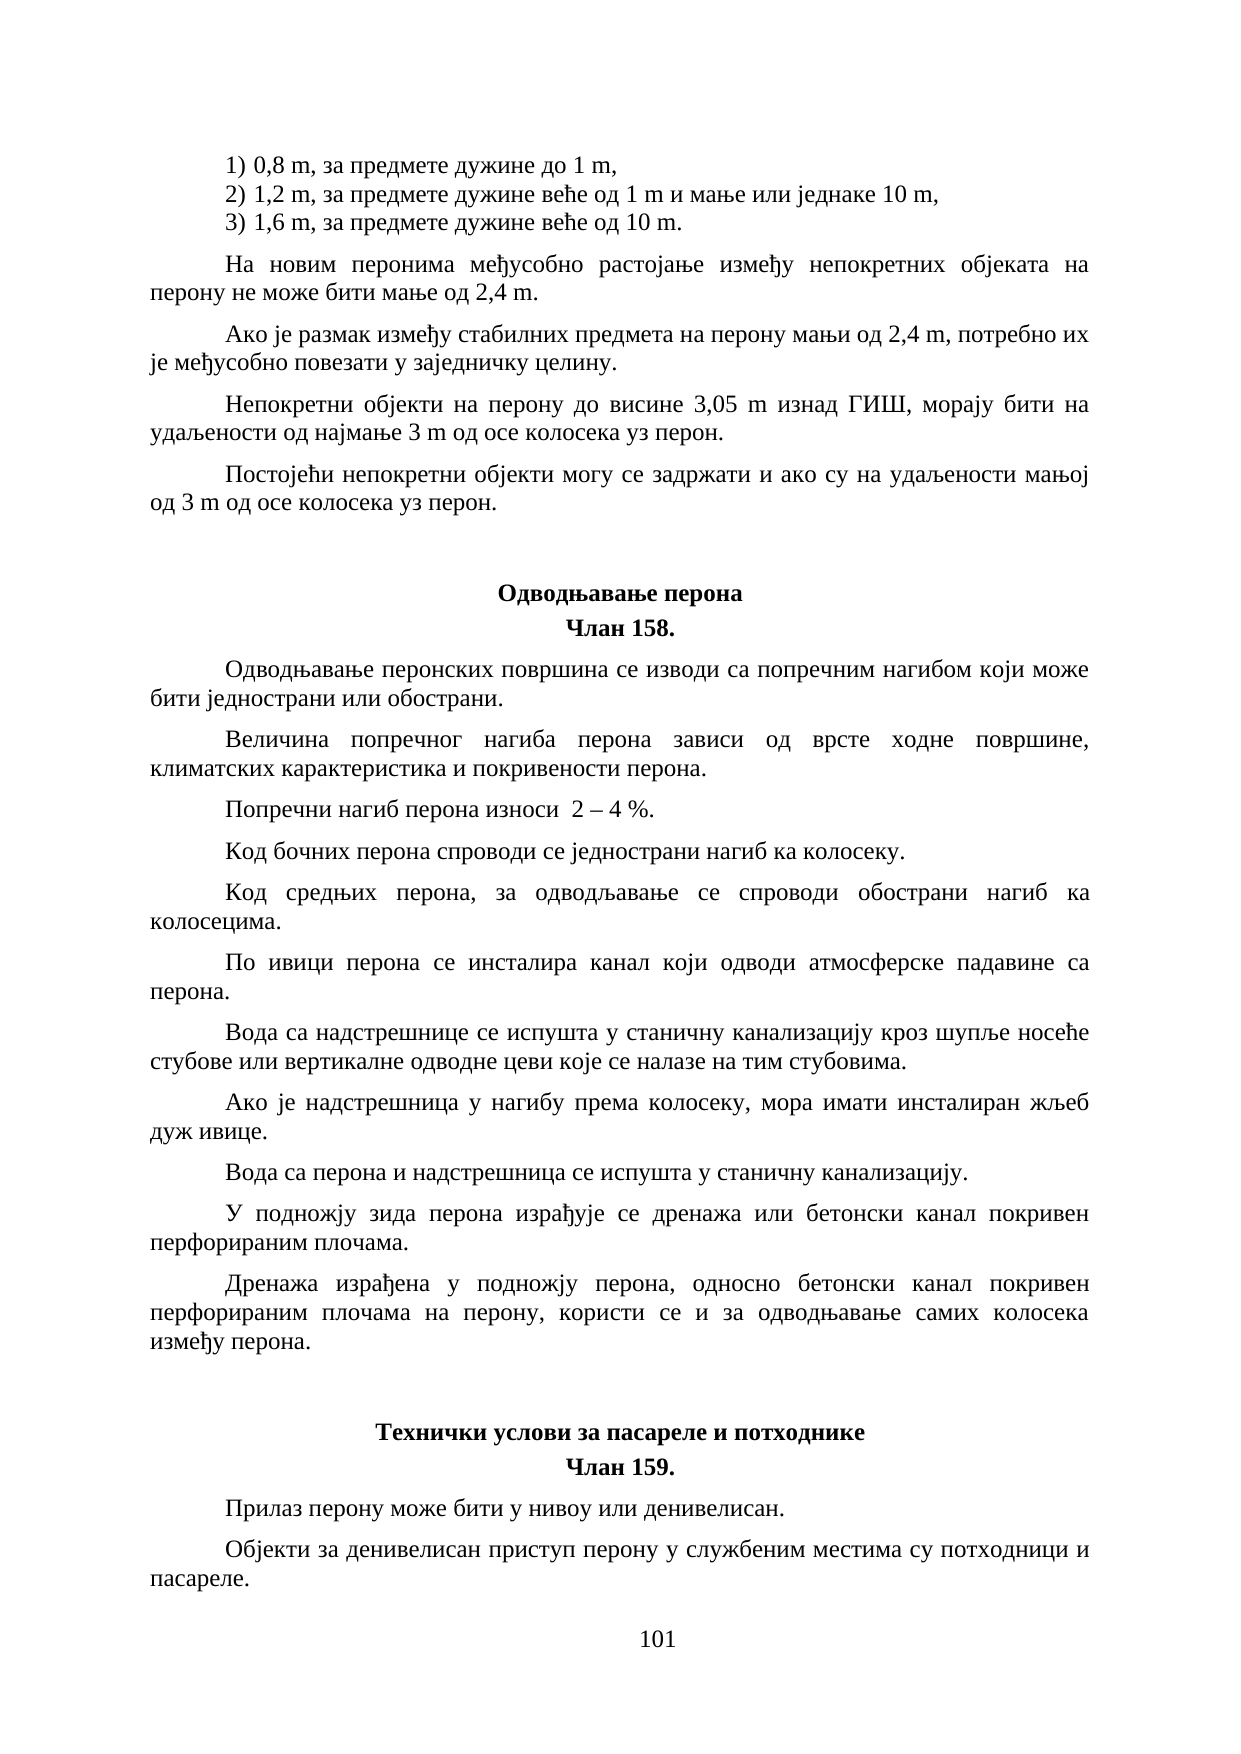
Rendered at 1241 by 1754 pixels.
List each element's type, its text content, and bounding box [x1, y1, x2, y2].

list 1,2 m, за предмете дужине веће од 1 m и мање или једнаке 10 m, [225, 179, 1090, 207]
text Попречни нагиб перона износи 2 – 4 %. [150, 794, 1090, 823]
subtitle Члан 159. [150, 1452, 1090, 1480]
text Код бочних перона спроводи се једнострани нагиб ка колосеку. [150, 836, 1090, 864]
text Вода са перона и надстрешница се испушта у станичну канализацију. [150, 1157, 1090, 1186]
text Ако је размак између стабилних предмета на перону мањи од 2,4 m, потребно их је међусобно повезати у заједничку целину. [150, 319, 1090, 376]
text Ако је надстрешница у нагибу према колосеку, мора имати инсталиран жљеб дуж ивице. [150, 1087, 1090, 1144]
list 1,6 m, за предмете дужине веће од 10 m. [225, 207, 1090, 236]
text Постојећи непокретни објекти могу се задржати и ако су на удаљености мањој од 3 m од осе колосека уз перон. [150, 459, 1090, 516]
text Код средњих перона, за одводљавање се спроводи обострани нагиб ка колосецима. [150, 877, 1090, 934]
text По ивици перона се инсталира канал који одводи атмосферске падавине са перона. [150, 947, 1090, 1004]
text Величина попречног нагиба перона зависи од врсте ходне површине, климатских карактеристика и покривености перона. [150, 724, 1090, 782]
text На новим перонима међусобно растојање између непокретних објеката на перону не може бити мање од 2,4 m. [150, 249, 1090, 306]
subtitle Одводњавање перона [150, 578, 1090, 607]
text Вода са надстрешнице се испушта у станичну канализацију кроз шупље носеће стубове или вертикалне одводне цеви које се налазе на тим стубовима. [150, 1017, 1090, 1074]
text Одводњавање перонских површина се изводи са попречним нагибом који може бити једнострани или обострани. [150, 654, 1090, 712]
text Непокретни објекти на перону до висине 3,05 m изнад ГИШ, морају бити на удаљености од најмање 3 m од осе колосека уз перон. [150, 389, 1090, 446]
subtitle Члан 158. [150, 613, 1090, 642]
text Дренажа израђена у подножју перона, односно бетонски канал покривен перфорираним плочама на перону, користи се и за одводњавање самих колосека између перона. [150, 1268, 1090, 1354]
text Објекти за денивелисан приступ перону у службеним местима су потходници и пасареле. [150, 1534, 1090, 1592]
text Прилаз перону може бити у нивоу или денивелисан. [150, 1493, 1090, 1522]
text У подножју зида перона израђује се дренажа или бетонски канал покривен перфорираним плочама. [150, 1198, 1090, 1256]
list 0,8 m, за предмете дужине до 1 m, [225, 150, 1090, 179]
subtitle Технички услови за пасареле и потходнике [150, 1417, 1090, 1445]
